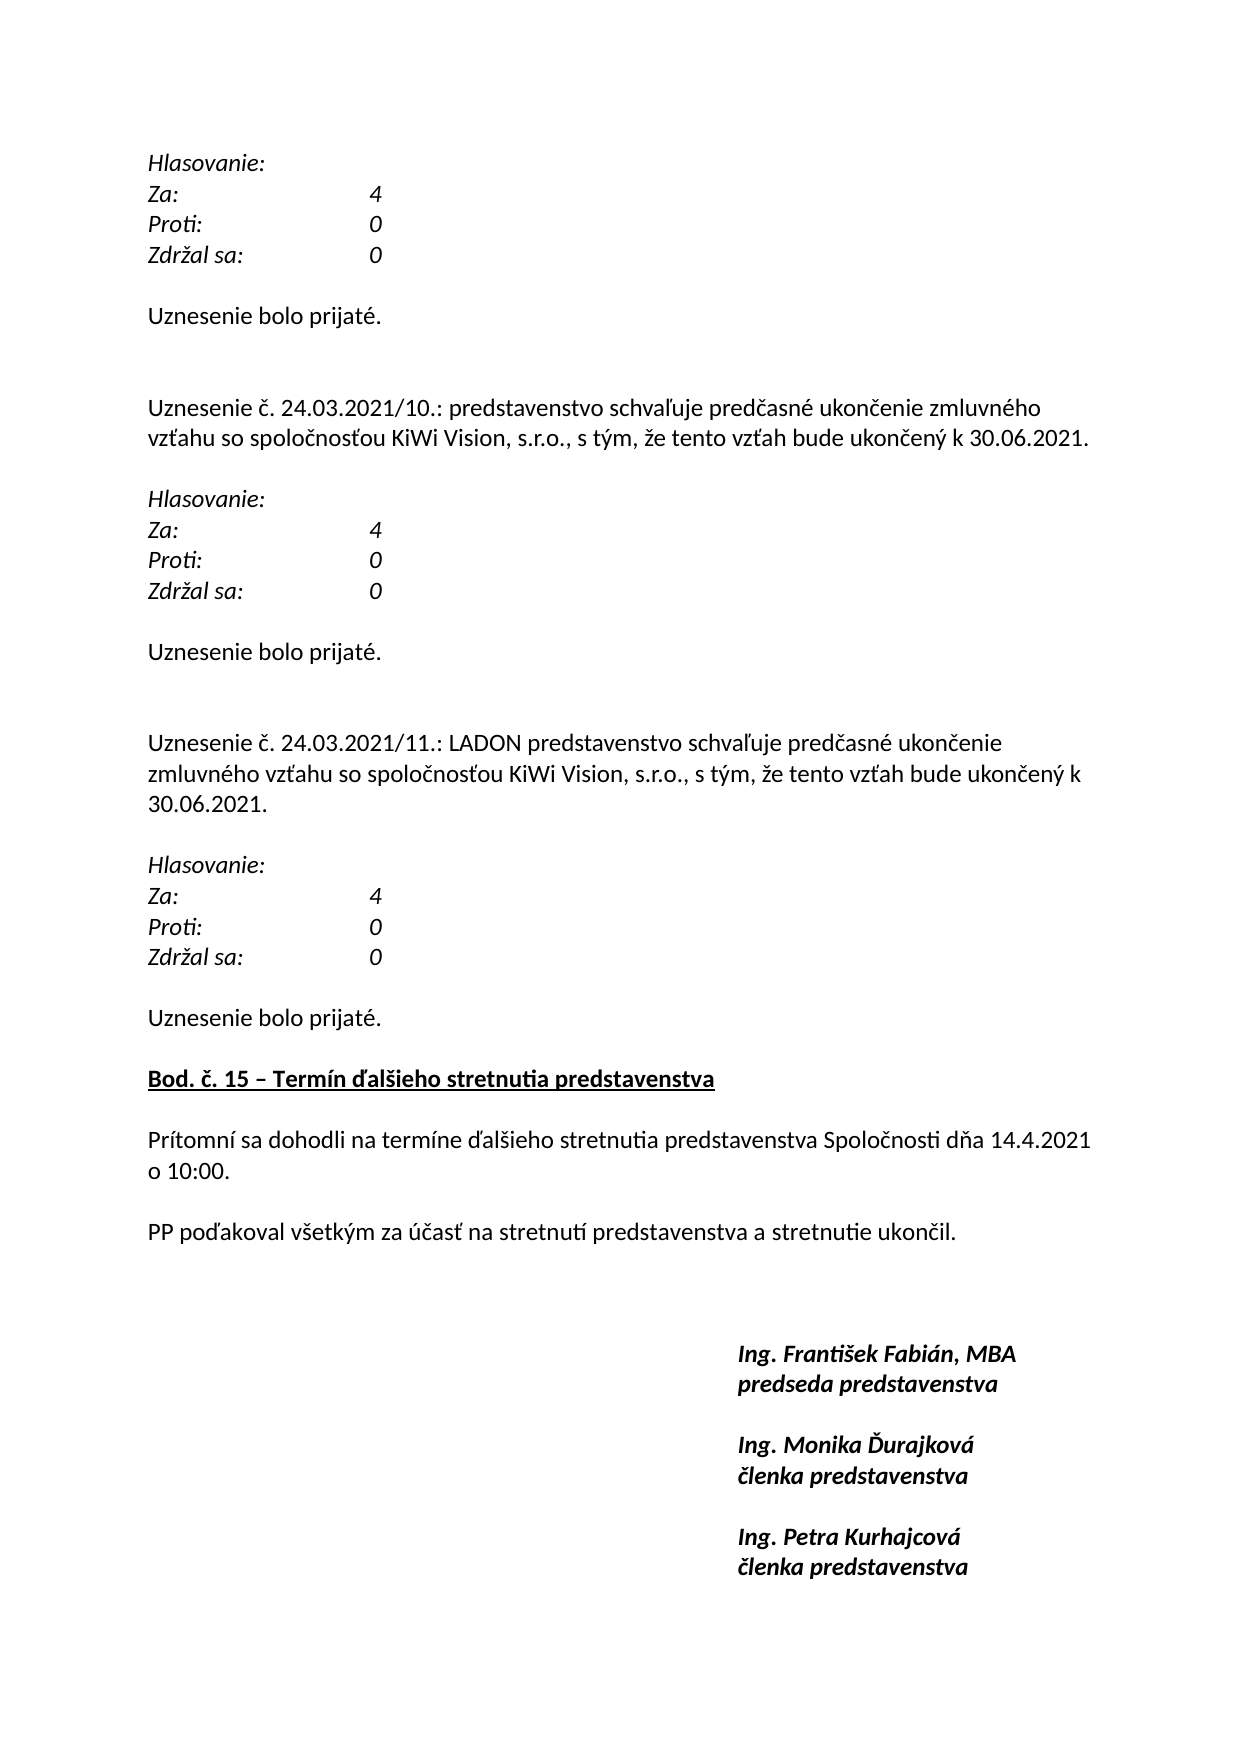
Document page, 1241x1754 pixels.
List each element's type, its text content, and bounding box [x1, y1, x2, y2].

text PP poďakoval všetkým za účasť na stretnutí predstavenstva a stretnutie ukončil. [148, 1216, 1093, 1246]
text Uznesenie č. 24.03.2021/10.: predstavenstvo schvaľuje predčasné ukončenie zmluvného vzťahu so spoločnosťou KiWi Vision, s.r.o., s tým, že tento vzťah bude ukončený k 30.06.2021. [148, 392, 1093, 453]
text Uznesenie bolo prijaté. [148, 300, 1093, 331]
text Proti: 0 [148, 911, 1093, 941]
text Zdržal sa: 0 [148, 941, 1093, 972]
text Uznesenie bolo prijaté. [148, 636, 1093, 666]
text Prítomní sa dohodli na termíne ďalšieho stretnutia predstavenstva Spoločnosti dňa 14.4.2021 o 10:00. [148, 1124, 1093, 1185]
text Za: 4 [148, 178, 1093, 209]
text Uznesenie č. 24.03.2021/11.: LADON predstavenstvo schvaľuje predčasné ukončenie zmluvného vzťahu so spoločnosťou KiWi Vision, s.r.o., s tým, že tento vzťah bude ukončený k 30.06.2021. [148, 727, 1093, 819]
text Zdržal sa: 0 [148, 239, 1093, 270]
text Proti: 0 [148, 209, 1093, 239]
text Zdržal sa: 0 [148, 575, 1093, 605]
text Uznesenie bolo prijaté. [148, 1002, 1093, 1033]
text Bod. č. 15 – Termín ďalšieho stretnutia predstavenstva [148, 1063, 1093, 1094]
text Hlasovanie: [148, 148, 1093, 178]
text členka predstavenstva [664, 1460, 1093, 1491]
text Ing. Petra Kurhajcová [664, 1521, 1093, 1552]
text členka predstavenstva [664, 1552, 1093, 1582]
text Proti: 0 [148, 544, 1093, 575]
text predseda predstavenstva [664, 1368, 1093, 1399]
text Ing. František Fabián, MBA [664, 1338, 1093, 1368]
text Za: 4 [148, 514, 1093, 544]
text Hlasovanie: [148, 483, 1093, 514]
text Ing. Monika Ďurajková [664, 1429, 1093, 1460]
text Hlasovanie: [148, 849, 1093, 880]
text Za: 4 [148, 880, 1093, 911]
